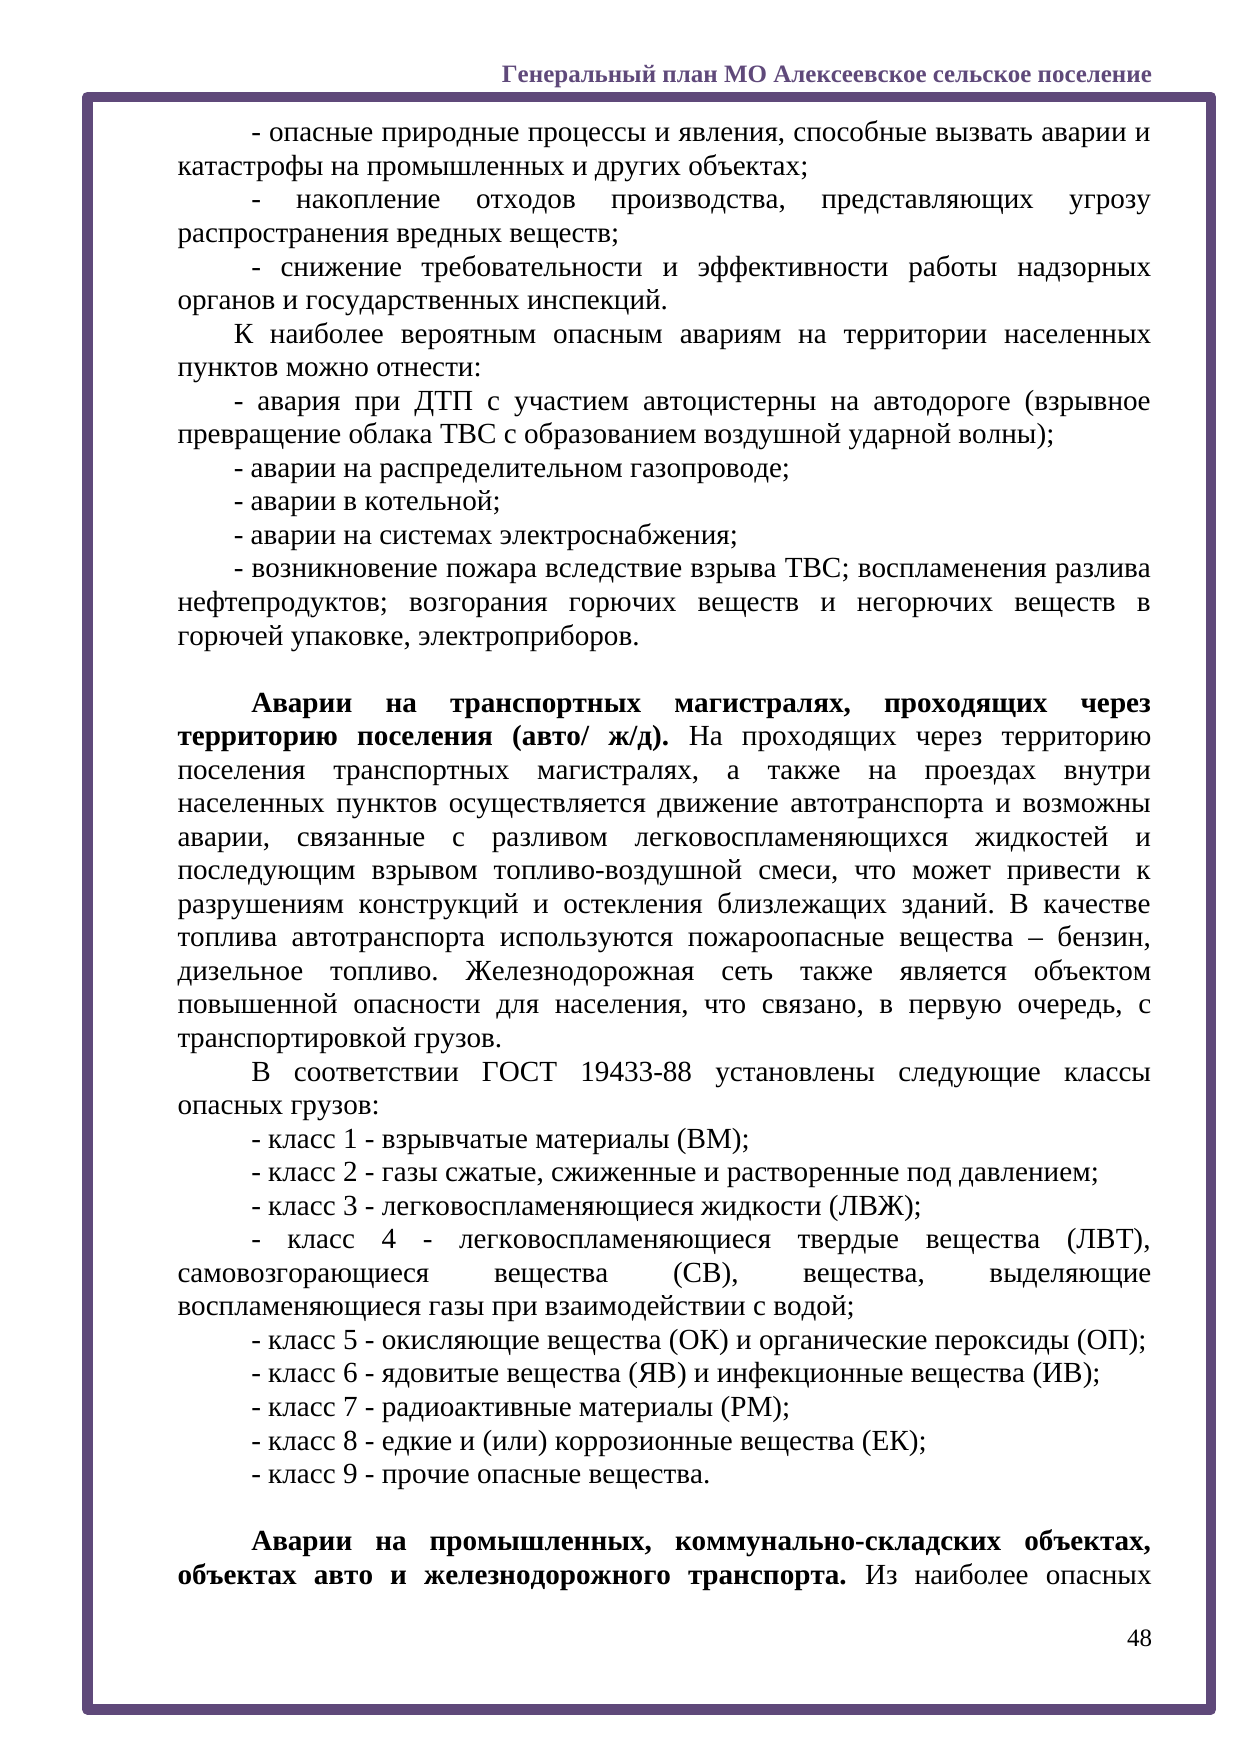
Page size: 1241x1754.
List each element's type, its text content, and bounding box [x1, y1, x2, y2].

text - класс 8 - едкие и (или) коррозионные вещества (ЕК); [177, 1423, 1152, 1456]
text - опасные природные процессы и явления, способные вызвать аварии и катастрофы на промышленных и других объектах; [177, 114, 1152, 182]
text - аварии на системах электроснабжения; [177, 517, 1152, 551]
text В соответствии ГОСТ 19433-88 установлены следующие классы опасных грузов: [177, 1054, 1152, 1121]
text - класс 3 - легковоспламеняющиеся жидкости (ЛВЖ); [177, 1188, 1152, 1221]
text - накопление отходов производства, представляющих угрозу распространения вредных веществ; [177, 182, 1152, 249]
text К наиболее вероятным опасным авариям на территории населенных пунктов можно отнести: [177, 316, 1152, 383]
text Аварии на транспортных магистралях, проходящих через территорию поселения (авто/ ж/д). На проходящих через территорию поселения транспортных магистралях, а также на проездах внутри населенных пунктов осуществляется движение автотранспорта и возможны аварии, связанные с разливом легковоспламеняющихся жидкостей и последующим взрывом топливо-воздушной смеси, что может привести к разрушениям конструкций и остекления близлежащих зданий. В качестве топлива автотранспорта используются пожароопасные вещества – бензин, дизельное топливо. Железнодорожная сеть также является объектом повышенной опасности для населения, что связано, в первую очередь, с транспортировкой грузов. [177, 685, 1152, 1054]
text - класс 4 - легковоспламеняющиеся твердые вещества (ЛВТ), самовозгорающиеся вещества (СВ), вещества, выделяющие воспламеняющиеся газы при взаимодействии с водой; [177, 1221, 1152, 1322]
text - класс 5 - окисляющие вещества (ОК) и органические пероксиды (ОП); [177, 1322, 1152, 1356]
text - аварии в котельной; [177, 483, 1152, 517]
text - класс 1 - взрывчатые материалы (ВМ); [177, 1121, 1152, 1154]
text - класс 7 - радиоактивные материалы (РМ); [177, 1389, 1152, 1423]
text - возникновение пожара вследствие взрыва ТВС; воспламенения разлива нефтепродуктов; возгорания горючих веществ и негорючих веществ в горючей упаковке, электроприборов. [177, 551, 1152, 651]
text - класс 2 - газы сжатые, сжиженные и растворенные под давлением; [177, 1154, 1152, 1188]
text - класс 6 - ядовитые вещества (ЯВ) и инфекционные вещества (ИВ); [177, 1356, 1152, 1389]
text - аварии на распределительном газопроводе; [177, 450, 1152, 483]
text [177, 1523, 1152, 1590]
text - класс 9 - прочие опасные вещества. [177, 1456, 1152, 1490]
text - авария при ДТП с участием автоцистерны на автодороге (взрывное превращение облака ТВС с образованием воздушной ударной волны); [177, 383, 1152, 450]
text - снижение требовательности и эффективности работы надзорных органов и государственных инспекций. [177, 249, 1152, 316]
